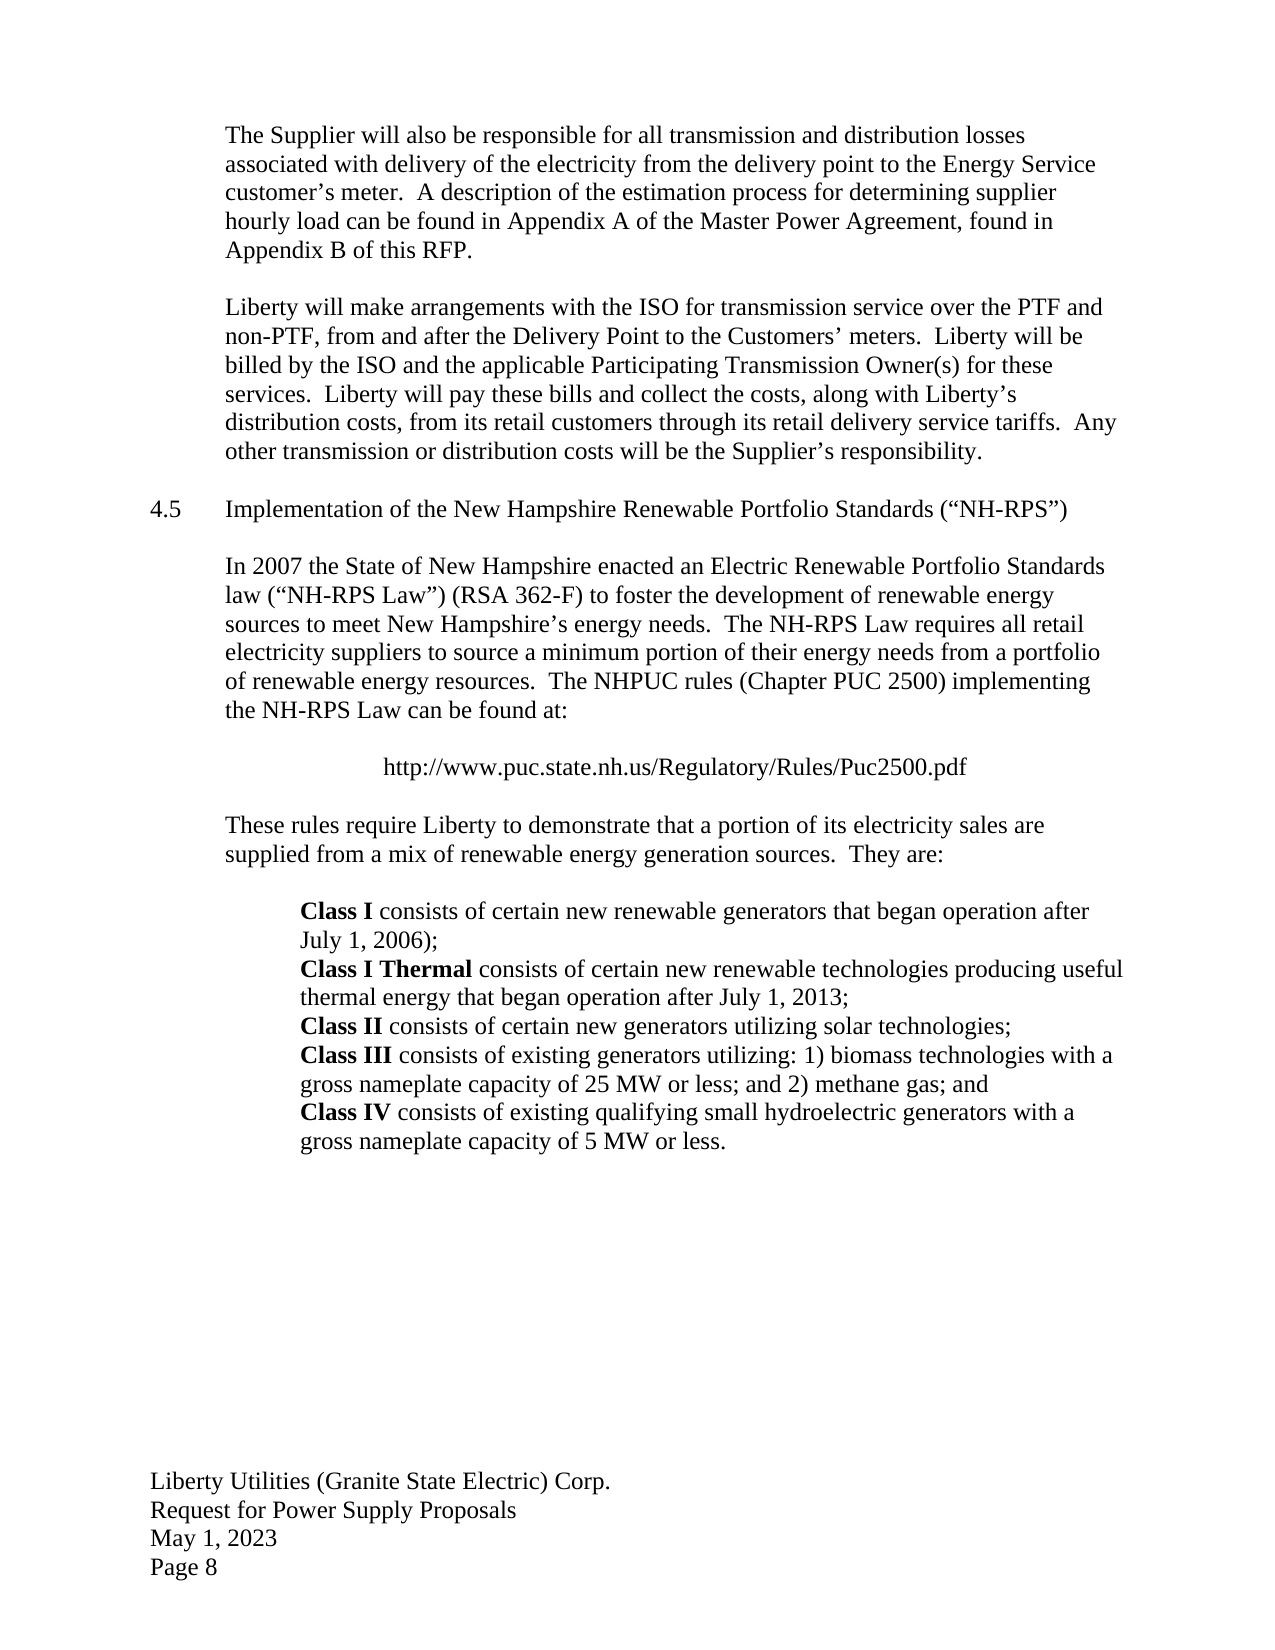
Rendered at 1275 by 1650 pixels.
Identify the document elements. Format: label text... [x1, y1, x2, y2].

text The Supplier will also be responsible for all transmission and distribution losses associated with delivery of the electricity from the delivery point to the Energy Service customer’s meter. A description of the estimation process for determining supplier hourly load can be found in Appendix A of the Master Power Agreement, found in Appendix B of this RFP. [225, 120, 1125, 264]
text Class III consists of existing generators utilizing: 1) biomass technologies with a gross nameplate capacity of 25 MW or less; and 2) methane gas; and [300, 1040, 1125, 1097]
text http://www.puc.state.nh.us/Regulatory/Rules/Puc2500.pdf [225, 752, 1125, 781]
text Class I consists of certain new renewable generators that began operation after July 1, 2006); [300, 896, 1125, 954]
text Class II consists of certain new generators utilizing solar technologies; [300, 1011, 1125, 1040]
text 4.5 Implementation of the New Hampshire Renewable Portfolio Standards (“NH-RPS”) [150, 494, 1125, 522]
text In 2007 the State of New Hampshire enacted an Electric Renewable Portfolio Standards law (“NH-RPS Law”) (RSA 362-F) to foster the development of renewable energy sources to meet New Hampshire’s energy needs. The NH-RPS Law requires all retail electricity suppliers to source a minimum portion of their energy needs from a portfolio of renewable energy resources. The NHPUC rules (Chapter PUC 2500) implementing the NH-RPS Law can be found at: [225, 551, 1125, 724]
text Class IV consists of existing qualifying small hydroelectric generators with a gross nameplate capacity of 5 MW or less. [300, 1097, 1125, 1155]
text These rules require Liberty to demonstrate that a portion of its electricity sales are supplied from a mix of renewable energy generation sources. They are: [225, 810, 1125, 867]
text Class I Thermal consists of certain new renewable technologies producing useful thermal energy that began operation after July 1, 2013; [300, 954, 1125, 1011]
text Liberty will make arrangements with the ISO for transmission service over the PTF and non-PTF, from and after the Delivery Point to the Customers’ meters. Liberty will be billed by the ISO and the applicable Participating Transmission Owner(s) for these services. Liberty will pay these bills and collect the costs, along with Liberty’s distribution costs, from its retail customers through its retail delivery service tariffs. Any other transmission or distribution costs will be the Supplier’s responsibility. [225, 292, 1125, 465]
